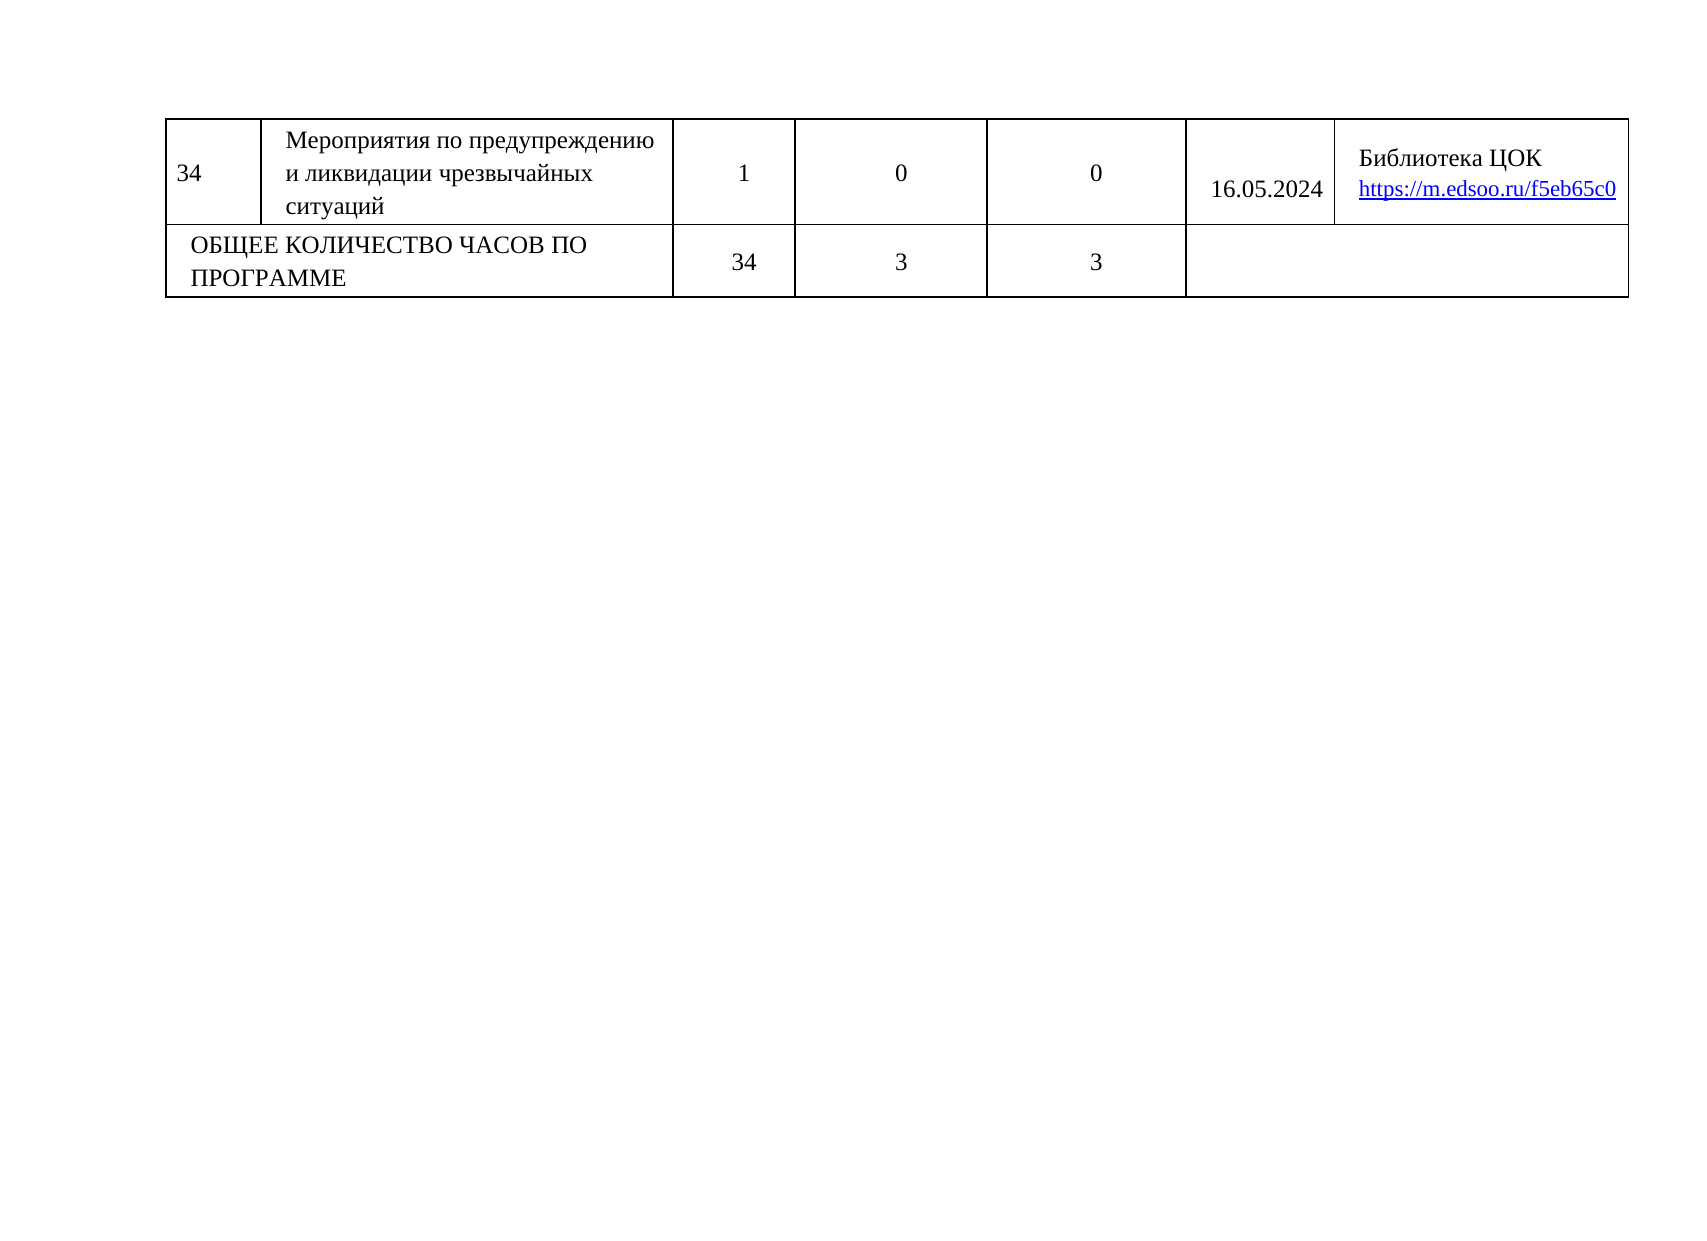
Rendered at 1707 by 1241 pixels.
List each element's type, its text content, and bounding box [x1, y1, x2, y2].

table_cell 3 [796, 225, 986, 296]
table_cell 34 [167, 120, 260, 223]
table_cell 1 [674, 120, 794, 223]
table_cell ОБЩЕЕ КОЛИЧЕСТВО ЧАСОВ ПО ПРОГРАММЕ [167, 225, 672, 296]
table_cell 0 [988, 120, 1185, 223]
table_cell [262, 120, 672, 223]
table_cell 0 [796, 120, 986, 223]
table_cell 3 [988, 225, 1185, 296]
table_cell 16.05.2024 [1187, 120, 1334, 223]
table_cell Библиотека ЦОК https://m.edsoo.ru/f5eb65c0 [1335, 120, 1628, 223]
table_cell [1187, 225, 1628, 296]
table_cell 34 [674, 225, 794, 296]
